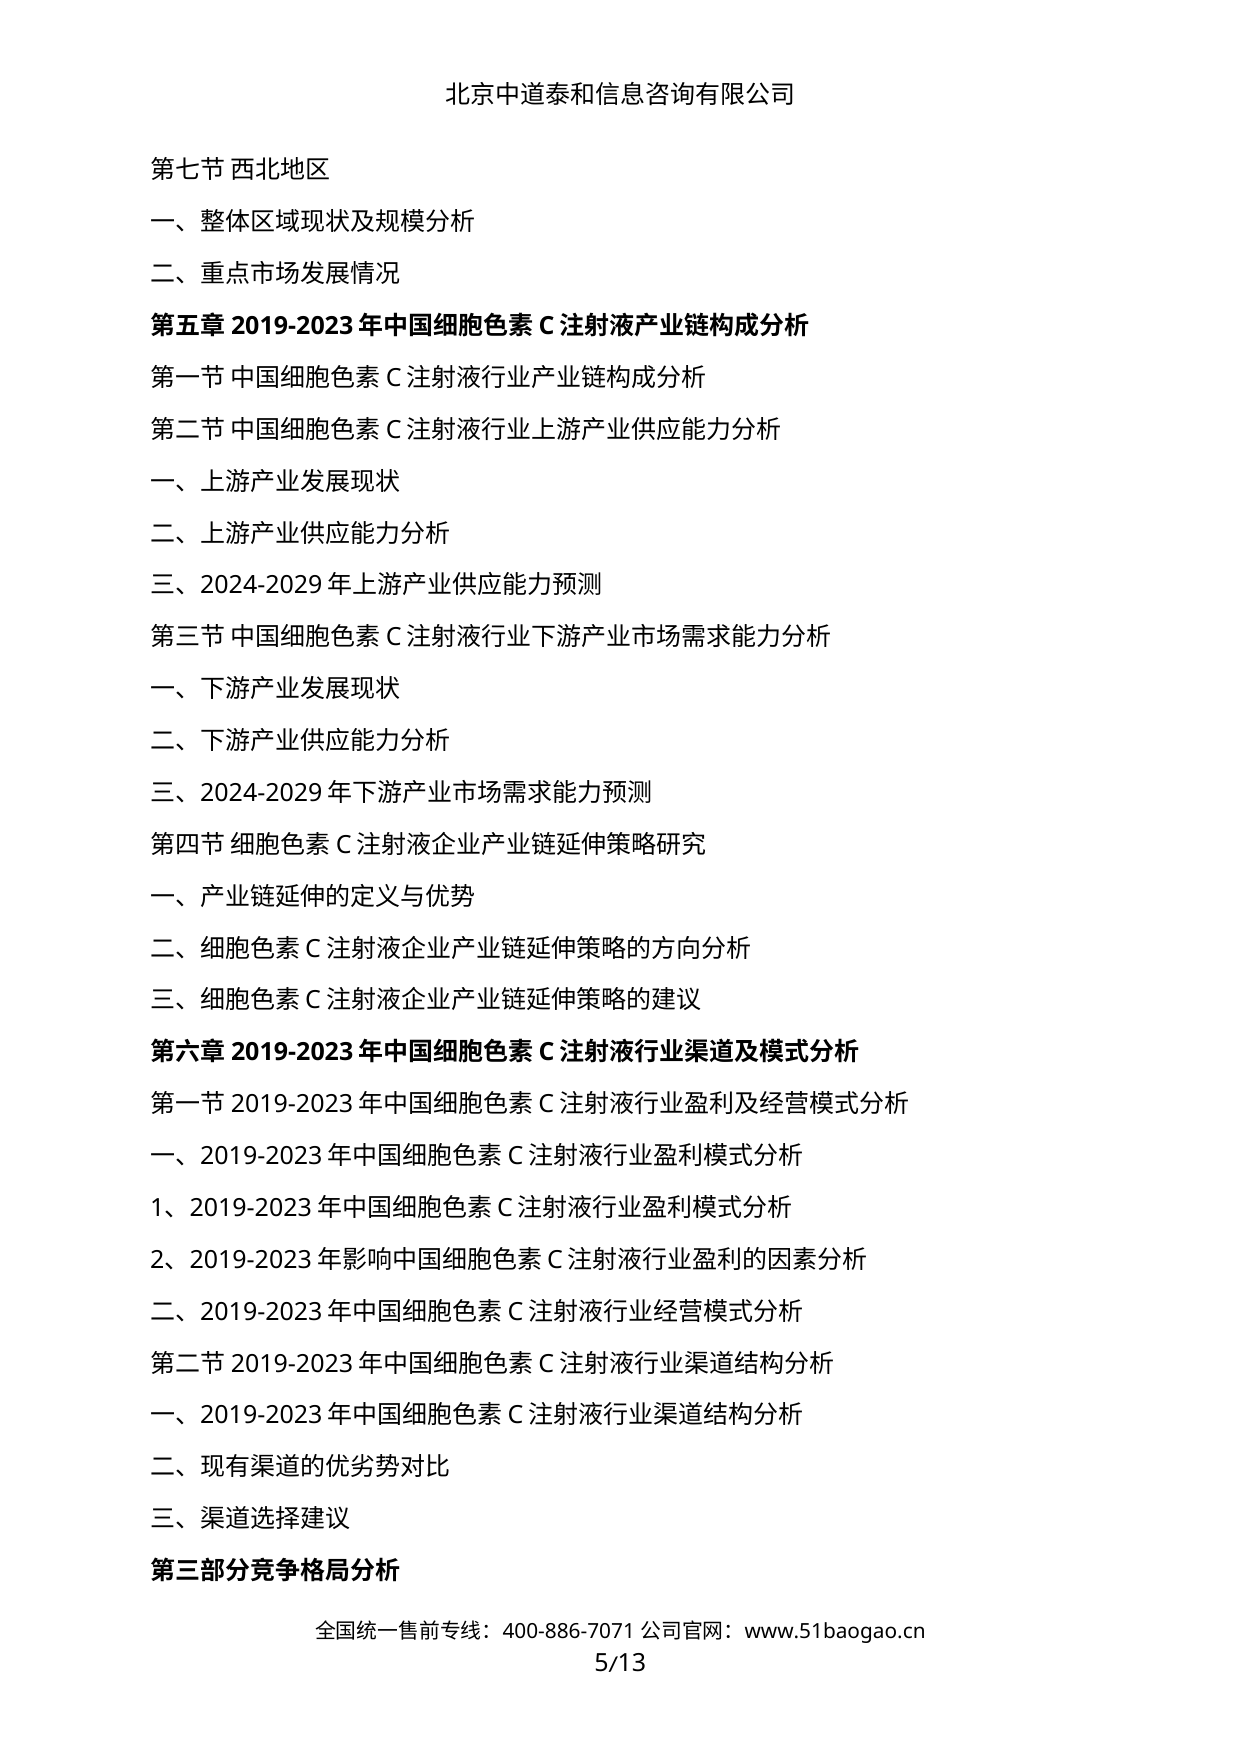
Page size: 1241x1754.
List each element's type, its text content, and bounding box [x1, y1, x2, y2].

text 二、现有渠道的优劣势对比 [150, 1447, 1090, 1483]
text 第三节 中国细胞色素C注射液行业下游产业市场需求能力分析 [150, 617, 1090, 653]
text 第一节 2019-2023年中国细胞色素C注射液行业盈利及经营模式分析 [150, 1084, 1090, 1120]
text 2、2019-2023年影响中国细胞色素C注射液行业盈利的因素分析 [150, 1239, 1090, 1276]
text 一、下游产业发展现状 [150, 669, 1090, 705]
text 一、整体区域现状及规模分析 [150, 202, 1090, 238]
text 第二节 2019-2023年中国细胞色素C注射液行业渠道结构分析 [150, 1343, 1090, 1379]
text 一、2019-2023年中国细胞色素C注射液行业渠道结构分析 [150, 1395, 1090, 1431]
text 三、2024-2029年下游产业市场需求能力预测 [150, 772, 1090, 809]
text 第六章 2019-2023年中国细胞色素C注射液行业渠道及模式分析 [150, 1032, 1090, 1068]
text 二、细胞色素C注射液企业产业链延伸策略的方向分析 [150, 928, 1090, 964]
text 三、渠道选择建议 [150, 1499, 1090, 1535]
text 一、产业链延伸的定义与优势 [150, 876, 1090, 912]
text 三、2024-2029年上游产业供应能力预测 [150, 565, 1090, 601]
text 第四节 细胞色素C注射液企业产业链延伸策略研究 [150, 824, 1090, 861]
text 二、上游产业供应能力分析 [150, 513, 1090, 549]
text 第二节 中国细胞色素C注射液行业上游产业供应能力分析 [150, 409, 1090, 446]
text 二、下游产业供应能力分析 [150, 721, 1090, 757]
text 二、重点市场发展情况 [150, 254, 1090, 290]
text 二、2019-2023年中国细胞色素C注射液行业经营模式分析 [150, 1291, 1090, 1327]
text 1、2019-2023年中国细胞色素C注射液行业盈利模式分析 [150, 1187, 1090, 1224]
text 第七节 西北地区 [150, 150, 1090, 186]
text 第三部分竞争格局分析 [150, 1551, 1090, 1587]
text 一、上游产业发展现状 [150, 461, 1090, 497]
text 三、细胞色素C注射液企业产业链延伸策略的建议 [150, 980, 1090, 1016]
text 第一节 中国细胞色素C注射液行业产业链构成分析 [150, 357, 1090, 394]
text 一、2019-2023年中国细胞色素C注射液行业盈利模式分析 [150, 1136, 1090, 1172]
text 第五章 2019-2023年中国细胞色素C注射液产业链构成分析 [150, 306, 1090, 342]
